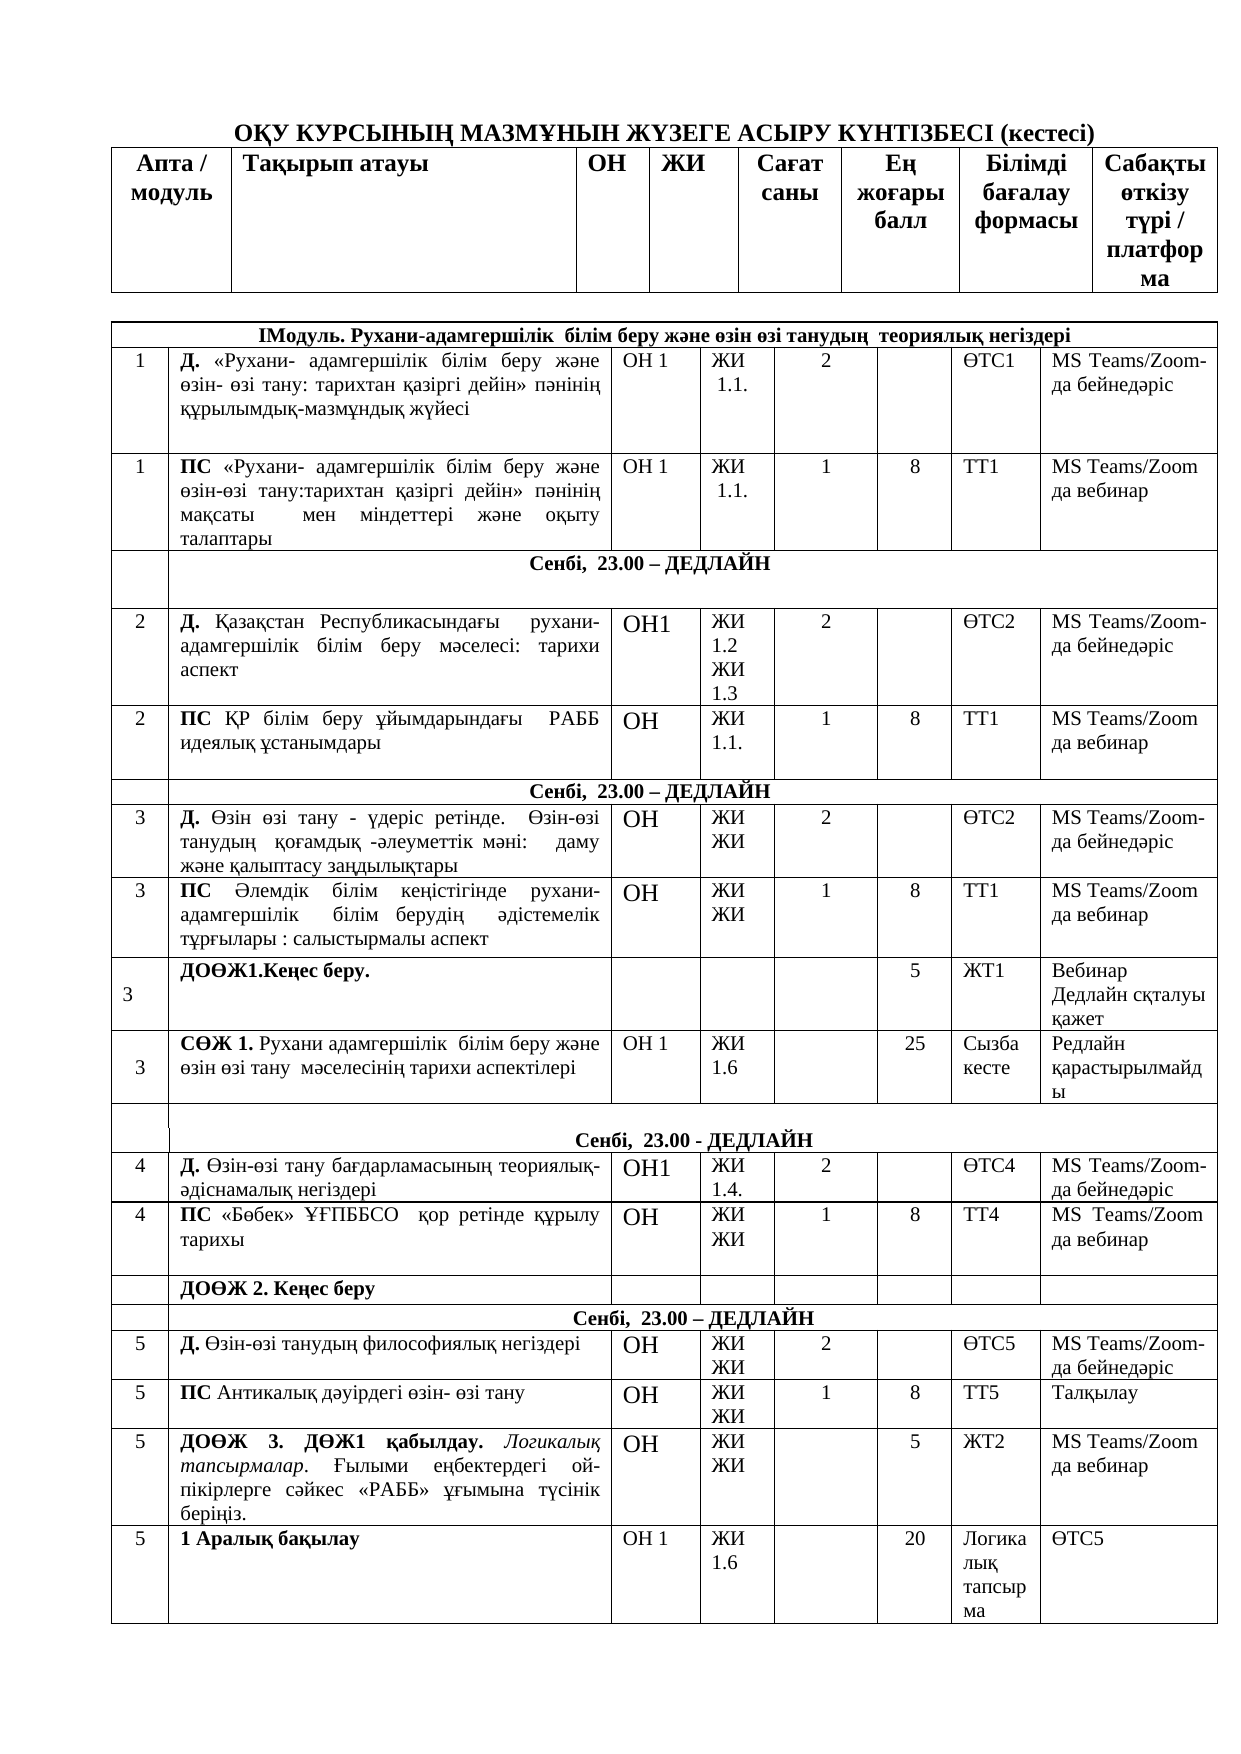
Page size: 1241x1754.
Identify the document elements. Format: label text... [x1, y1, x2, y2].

table_cell [952, 1276, 1040, 1304]
table_cell [775, 1526, 877, 1622]
table_cell ПС ҚР білім беру ұйымдарындағы РАББ идеялық ұстанымдары [169, 706, 611, 778]
table_cell Д. «Рухани- адамгершілік білім беру және өзін- өзі тану: тарихтан қазіргі дейін» пәнінің құрылымдық-мазмұндық жүйесі [169, 348, 611, 453]
table_cell 2 [112, 706, 168, 778]
table_header Ең жоғары балл [842, 148, 959, 292]
table_cell [112, 551, 168, 608]
table_cell [112, 1104, 168, 1128]
table_cell 4 [112, 1203, 168, 1274]
table_cell ӨТС2 [952, 805, 1040, 877]
table_cell ТТ4 [952, 1203, 1040, 1274]
table_cell 3 [112, 805, 168, 877]
table_cell ОН1 [612, 1153, 700, 1201]
table_cell ЖТ2 [952, 1429, 1040, 1525]
table_cell ОН1 [612, 609, 700, 705]
table_cell [169, 1104, 1217, 1128]
table_header Тақырып атауы [232, 148, 576, 292]
table_cell [1041, 1276, 1217, 1304]
table_cell 2 [112, 609, 168, 705]
table_cell 3 [112, 1031, 168, 1103]
table_cell 5 [112, 1526, 168, 1622]
table_cell Талқылау [1041, 1380, 1217, 1428]
table_cell 1 [112, 348, 168, 453]
table_cell [701, 958, 774, 1030]
table_cell [878, 805, 951, 877]
table_cell ТТ1 [952, 706, 1040, 778]
table_cell ОН 1 [612, 348, 700, 453]
table_cell 2 [775, 1153, 877, 1201]
table_cell ОН 1 [612, 1526, 700, 1622]
table_cell MS Teams/Zoom да вебинар [1041, 454, 1217, 550]
table_cell 1 Аралық бақылау [169, 1526, 611, 1622]
table_cell ЖИ 1.6 [701, 1526, 774, 1622]
table_cell ЖТ1 [952, 958, 1040, 1030]
table_cell [612, 1276, 700, 1304]
table_cell ТТ1 [952, 454, 1040, 550]
table_cell MS Teams/Zoom- да бейнедәріс [1041, 1331, 1217, 1379]
table_cell [775, 1429, 877, 1525]
table_cell ОН [612, 1429, 700, 1525]
table_cell 1 [775, 1203, 877, 1274]
table_cell 20 [878, 1526, 951, 1622]
table_cell [112, 1276, 168, 1304]
table_header Білімді бағалау формасы [960, 148, 1092, 292]
table_cell ОН [612, 1331, 700, 1379]
table_header ЖИ [650, 148, 738, 292]
table_cell MS Teams/Zoom да вебинар [1041, 706, 1217, 778]
table_cell ЖИ ЖИ [701, 1429, 774, 1525]
table_cell ӨТС1 [952, 348, 1040, 453]
table_header ОН [577, 148, 649, 292]
table_cell Редлайн қарастырылмайды [1041, 1031, 1217, 1103]
table_cell Сенбі, 23.00 – ДЕДЛАЙН [169, 551, 1217, 608]
table_cell 2 [775, 609, 877, 705]
table_header IМодуль. Рухани-адамгершілік білім беру және өзін өзі танудың теориялық негіздері [112, 323, 1217, 347]
table_cell Д. Өзін өзі тану - үдеріс ретінде. Өзін-өзі танудың қоғамдық -әлеуметтік мәні: даму және қалыптасу заңдылықтары [169, 805, 611, 877]
table_cell ЖИ ЖИ [701, 1203, 774, 1274]
table_cell ОН [612, 805, 700, 877]
table_cell ӨТС5 [1041, 1526, 1217, 1622]
table_cell MS Teams/Zoom да вебинар [1041, 1429, 1217, 1525]
table_cell 2 [775, 348, 877, 453]
table_cell [775, 1276, 877, 1304]
table_cell ДОӨЖ 3. ДӨЖ1 қабылдау. Логикалық тапсырмалар. Ғылыми еңбектердегі ой-пікірлерге сәйкес «РАББ» ұғымына түсінік беріңіз. [169, 1429, 611, 1525]
table_cell ДОӨЖ1.Кеңес беру. [169, 958, 611, 1030]
table_cell ДОӨЖ 2. Кеңес беру [169, 1276, 611, 1304]
table_cell 8 [878, 706, 951, 778]
table_cell ЖИ ЖИ [701, 878, 774, 957]
table_cell Сенбі, 23.00 – ДЕДЛАЙН [169, 1305, 1217, 1329]
table_cell 5 [878, 958, 951, 1030]
table_cell Сенбі, 23.00 – ДЕДЛАЙН [169, 780, 1217, 803]
table_cell ОН [612, 1203, 700, 1274]
table_cell ТТ5 [952, 1380, 1040, 1428]
table_cell 3 [112, 958, 168, 1030]
table_cell ЖИ 1.2 ЖИ 1.3 [701, 609, 774, 705]
table_cell [612, 958, 700, 1030]
table_cell СӨЖ 1. Рухани адамгершілік білім беру және өзін өзі тану мәселесінің тарихи аспектілері [169, 1031, 611, 1103]
table_cell Вебинар Дедлайн сқталуы қажет [1041, 958, 1217, 1030]
text ОҚУ КУРСЫНЫҢ МАЗМҰНЫН ЖҮЗЕГЕ АСЫРУ КҮНТІЗБЕСІ (кестесі) [177, 118, 1152, 147]
table_cell ОН 1 [612, 1031, 700, 1103]
table_cell ӨТС4 [952, 1153, 1040, 1201]
table_cell ЖИ ЖИ [701, 1331, 774, 1379]
table_cell Д. Өзін-өзі тану бағдарламасының теориялық- әдіснамалық негіздері [377, 1153, 611, 1201]
table_cell ОН [612, 878, 700, 957]
table_cell [878, 348, 951, 453]
table_cell 8 [878, 878, 951, 957]
table_cell Д. Қазақстан Республикасындағы рухани-адамгершілік білім беру мәселесі: тарихи аспект [169, 609, 611, 705]
table_cell MS Teams/Zoom- да бейнедәріс [1041, 348, 1217, 453]
table_header Апта / модуль [112, 148, 231, 292]
table_cell [701, 1276, 774, 1304]
table_cell ЖИ 1.1. [701, 706, 774, 778]
table_cell MS Teams/Zoom- да бейнедәріс [1041, 609, 1217, 705]
table_cell [112, 1305, 168, 1329]
table_cell [878, 1331, 951, 1379]
table_cell 8 [878, 454, 951, 550]
table_cell ОН [612, 1380, 700, 1428]
table_cell ОН [612, 706, 700, 778]
table_cell ЖИ 1.1. [701, 454, 774, 550]
table_cell ПС Әлемдік білім кеңістігінде рухани- адамгершілік білім берудің әдістемелік тұрғылары : салыстырмалы аспект [169, 878, 611, 957]
table_cell [112, 780, 168, 803]
table_cell ЖИ 1.4. [701, 1153, 774, 1201]
table_cell ӨТС2 [952, 609, 1040, 705]
table_cell MS Тeams/Zoom да вебинар [1041, 878, 1217, 957]
table_cell 1 [775, 1380, 877, 1428]
table_cell ПС «Бөбек» ҰҒПББСО қор ретінде құрылу тарихы [169, 1203, 611, 1274]
table_cell ТТ1 [952, 878, 1040, 957]
table_cell 1 [112, 454, 168, 550]
table_cell ЖИ 1.6 [701, 1031, 774, 1103]
table_cell [878, 1276, 951, 1304]
table_cell ЖИ ЖИ [701, 1380, 774, 1428]
table_cell 2 [775, 1331, 877, 1379]
table_cell 25 [878, 1031, 951, 1103]
table_cell [112, 1128, 169, 1152]
table_cell 1 [775, 878, 877, 957]
table_cell 4 [112, 1153, 168, 1201]
table_cell MS Тeams/Zoom да вебинар [1041, 1203, 1217, 1274]
table_cell ОН 1 [612, 454, 700, 550]
table_cell [775, 958, 877, 1030]
table_cell 5 [112, 1429, 168, 1525]
table_cell [878, 609, 951, 705]
table_cell Д. Өзін-өзі танудың философиялық негіздері [169, 1331, 611, 1379]
table_header Сабақты өткізу түрі / платформа [1093, 148, 1217, 292]
table_cell 1 [775, 454, 877, 550]
table_cell ПС Антикалық дәуірдегі өзін- өзі тану [169, 1380, 611, 1428]
table_cell 3 [112, 878, 168, 957]
table_cell [878, 1153, 951, 1201]
table_header Сағат саны [739, 148, 841, 292]
table_cell Сызба кесте [952, 1031, 1040, 1103]
table_cell 2 [775, 805, 877, 877]
table_cell ЖИ 1.1. [701, 348, 774, 453]
table_cell 8 [878, 1203, 951, 1274]
table_cell Сенбі, 23.00 - ДЕДЛАЙН [170, 1128, 1217, 1152]
table_cell 5 [112, 1331, 168, 1379]
table_cell 5 [878, 1429, 951, 1525]
table_cell 1 [775, 706, 877, 778]
table_cell MS Teams/Zoom- да бейнедәріс [1041, 805, 1217, 877]
table_cell ӨТС5 [952, 1331, 1040, 1379]
table_cell Логикалық тапсырма [952, 1526, 1040, 1622]
table_cell [775, 1031, 877, 1103]
table_cell MS Teams/Zoom- да бейнедәріс [1041, 1153, 1217, 1201]
table_cell 5 [112, 1380, 168, 1428]
table_cell ПС «Рухани- адамгершілік білім беру және өзін-өзі тану:тарихтан қазіргі дейін» пәнінің мақсаты мен міндеттері және оқыту талаптары [169, 454, 611, 550]
table_cell 8 [878, 1380, 951, 1428]
table_cell ЖИ ЖИ [701, 805, 774, 877]
